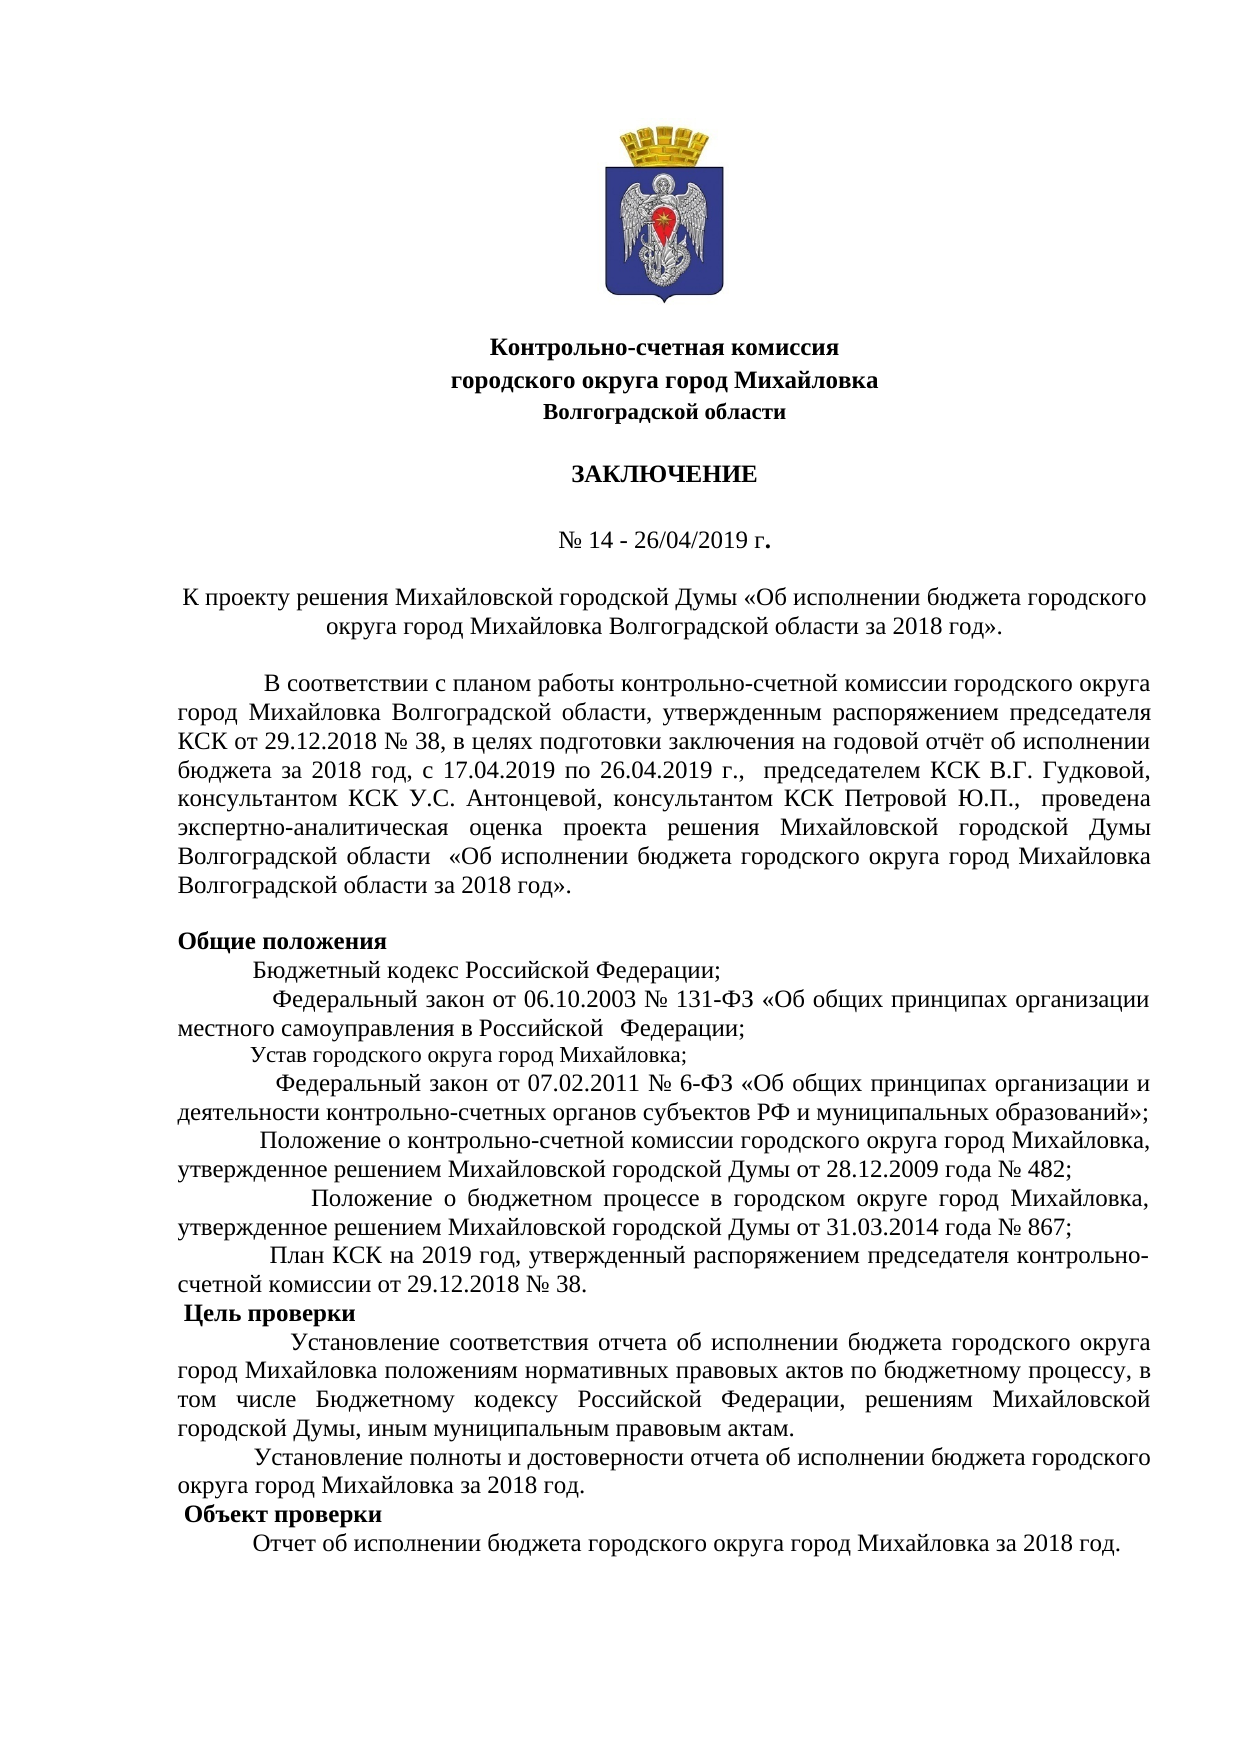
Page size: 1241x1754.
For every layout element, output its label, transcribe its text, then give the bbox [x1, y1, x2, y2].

text Федеральный закон от 07.02.2011 № 6-ФЗ «Об общих принципах организации и деятельности контрольно-счетных органов субъектов РФ и муниципальных образований»; [177, 1068, 1152, 1125]
text План КСК на 2019 год, утвержденный распоряжением председателя контрольно-счетной комиссии от 29.12.2018 № 38. [177, 1240, 1152, 1298]
text Положение о бюджетном процессе в городском округе город Михайловка, утвержденное решением Михайловской городской Думы от 31.03.2014 года № 867; [177, 1183, 1152, 1240]
text городского округа город Михайловка [177, 365, 1152, 394]
text Установление соответствия отчета об исполнении бюджета городского округа город Михайловка положениям нормативных правовых актов по бюджетному процессу, в том числе Бюджетному кодексу Российской Федерации, решениям Михайловской городской Думы, иным муниципальным правовым актам. [177, 1327, 1152, 1442]
text Отчет об исполнении бюджета городского округа город Михайловка за 2018 год. [177, 1528, 1152, 1557]
picture [597, 118, 732, 308]
text № 14 - 26/04/2019 г. [177, 525, 1152, 553]
text Цель проверки [177, 1298, 1152, 1327]
text В соответствии с планом работы контрольно-счетной комиссии городского округа город Михайловка Волгоградской области, утвержденным распоряжением председателя КСК от 29.12.2018 № 38, в целях подготовки заключения на годовой отчёт об исполнении бюджета за 2018 год, с 17.04.2019 по 26.04.2019 г., председателем КСК В.Г. Гудковой, консультантом КСК У.С. Антонцевой, консультантом КСК Петровой Ю.П., проведена экспертно-аналитическая оценка проекта решения Михайловской городской Думы Волгоградской области «Об исполнении бюджета городского округа город Михайловка Волгоградской области за 2018 год». [177, 668, 1152, 898]
text Установление полноты и достоверности отчета об исполнении бюджета городского округа город Михайловка за 2018 год. [177, 1442, 1152, 1499]
text Устав городского округа город Михайловка; [177, 1041, 1152, 1068]
text Федеральный закон от 06.10.2003 № 131-ФЗ «Об общих принципах организации местного самоуправления в Российской Федерации; [177, 984, 1152, 1041]
text Контрольно-счетная комиссия [177, 332, 1152, 361]
text Общие положения [177, 926, 1152, 955]
text К проекту решения Михайловской городской Думы «Об исполнении бюджета городского округа город Михайловка Волгоградской области за 2018 год». [177, 582, 1152, 640]
text Бюджетный кодекс Российской Федерации; [177, 955, 1152, 984]
text Волгоградской области [177, 398, 1152, 424]
text ЗАКЛЮЧЕНИЕ [177, 459, 1152, 487]
text Объект проверки [177, 1499, 1152, 1528]
text Положение о контрольно-счетной комиссии городского округа город Михайловка, утвержденное решением Михайловской городской Думы от 28.12.2009 года № 482; [177, 1125, 1152, 1183]
